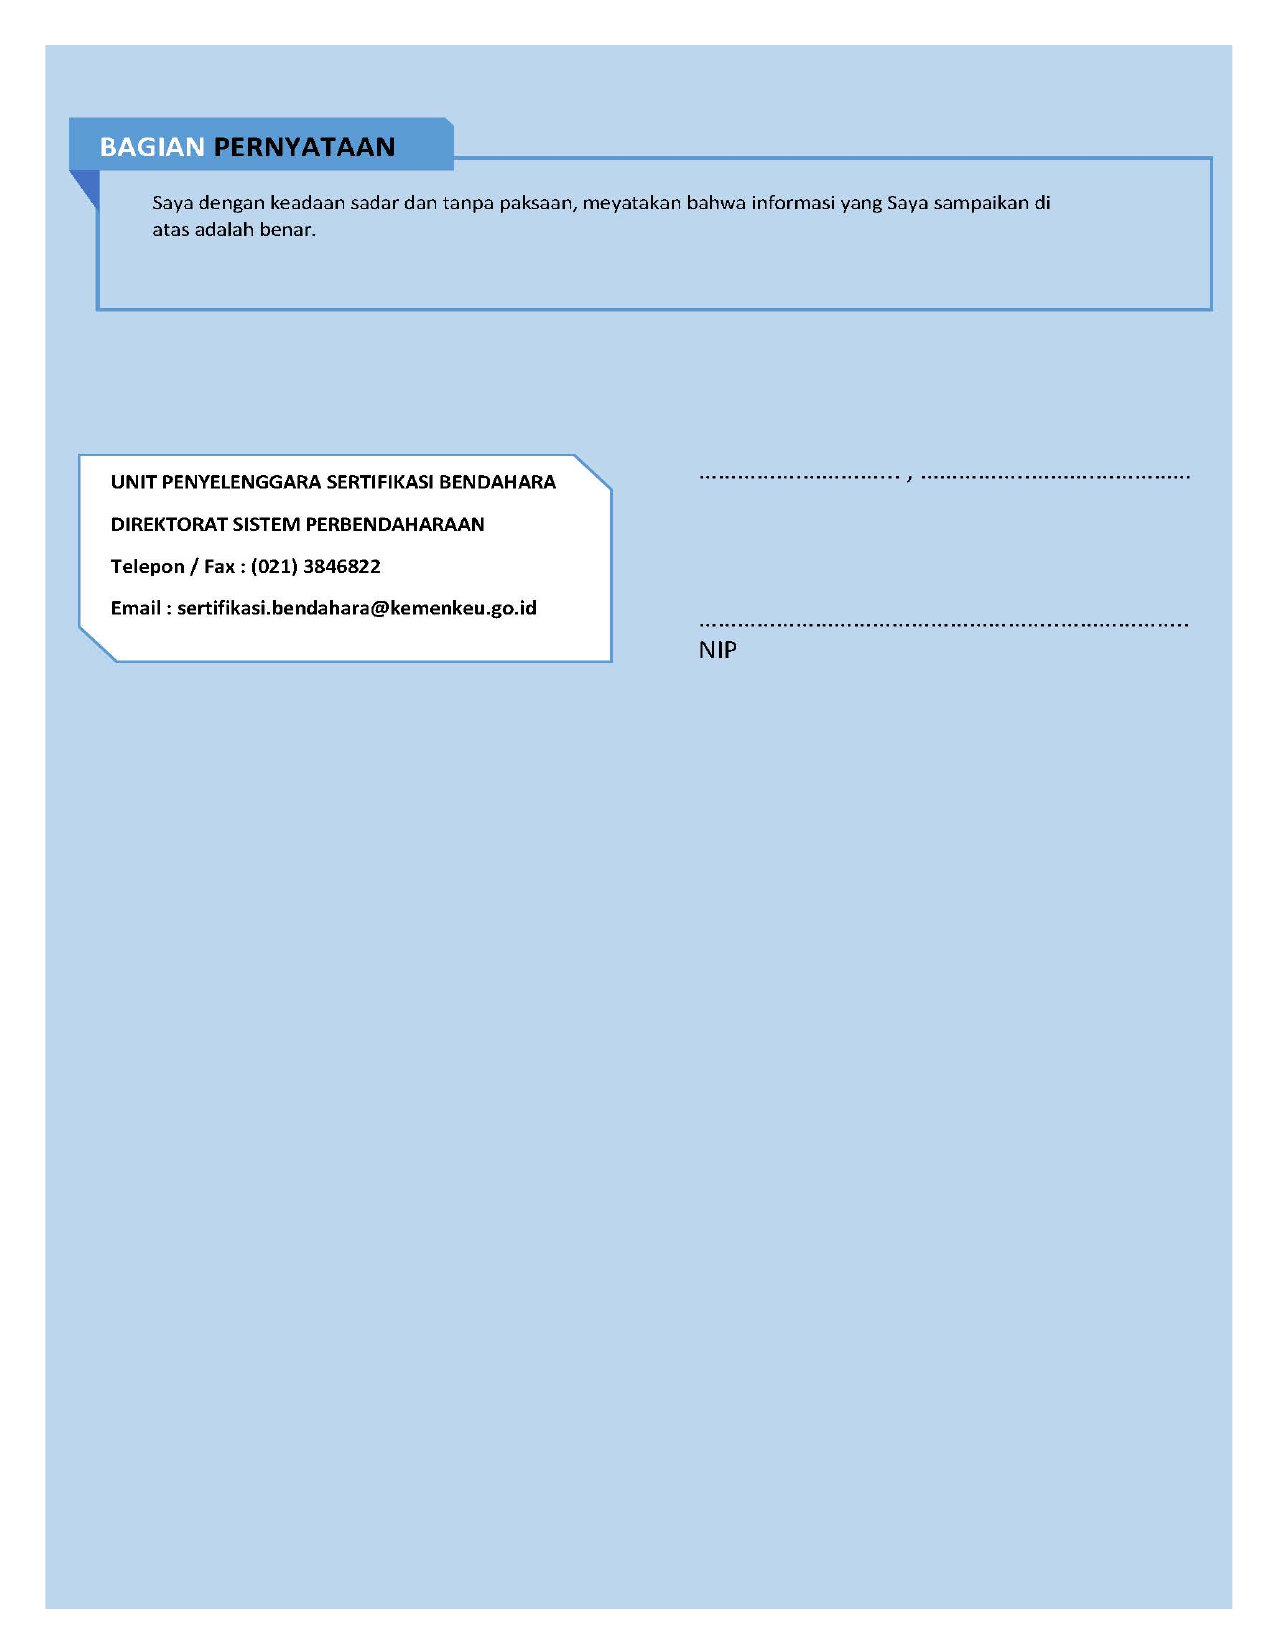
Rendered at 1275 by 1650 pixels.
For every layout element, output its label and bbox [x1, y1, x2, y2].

picture [45, 45, 1233, 1609]
